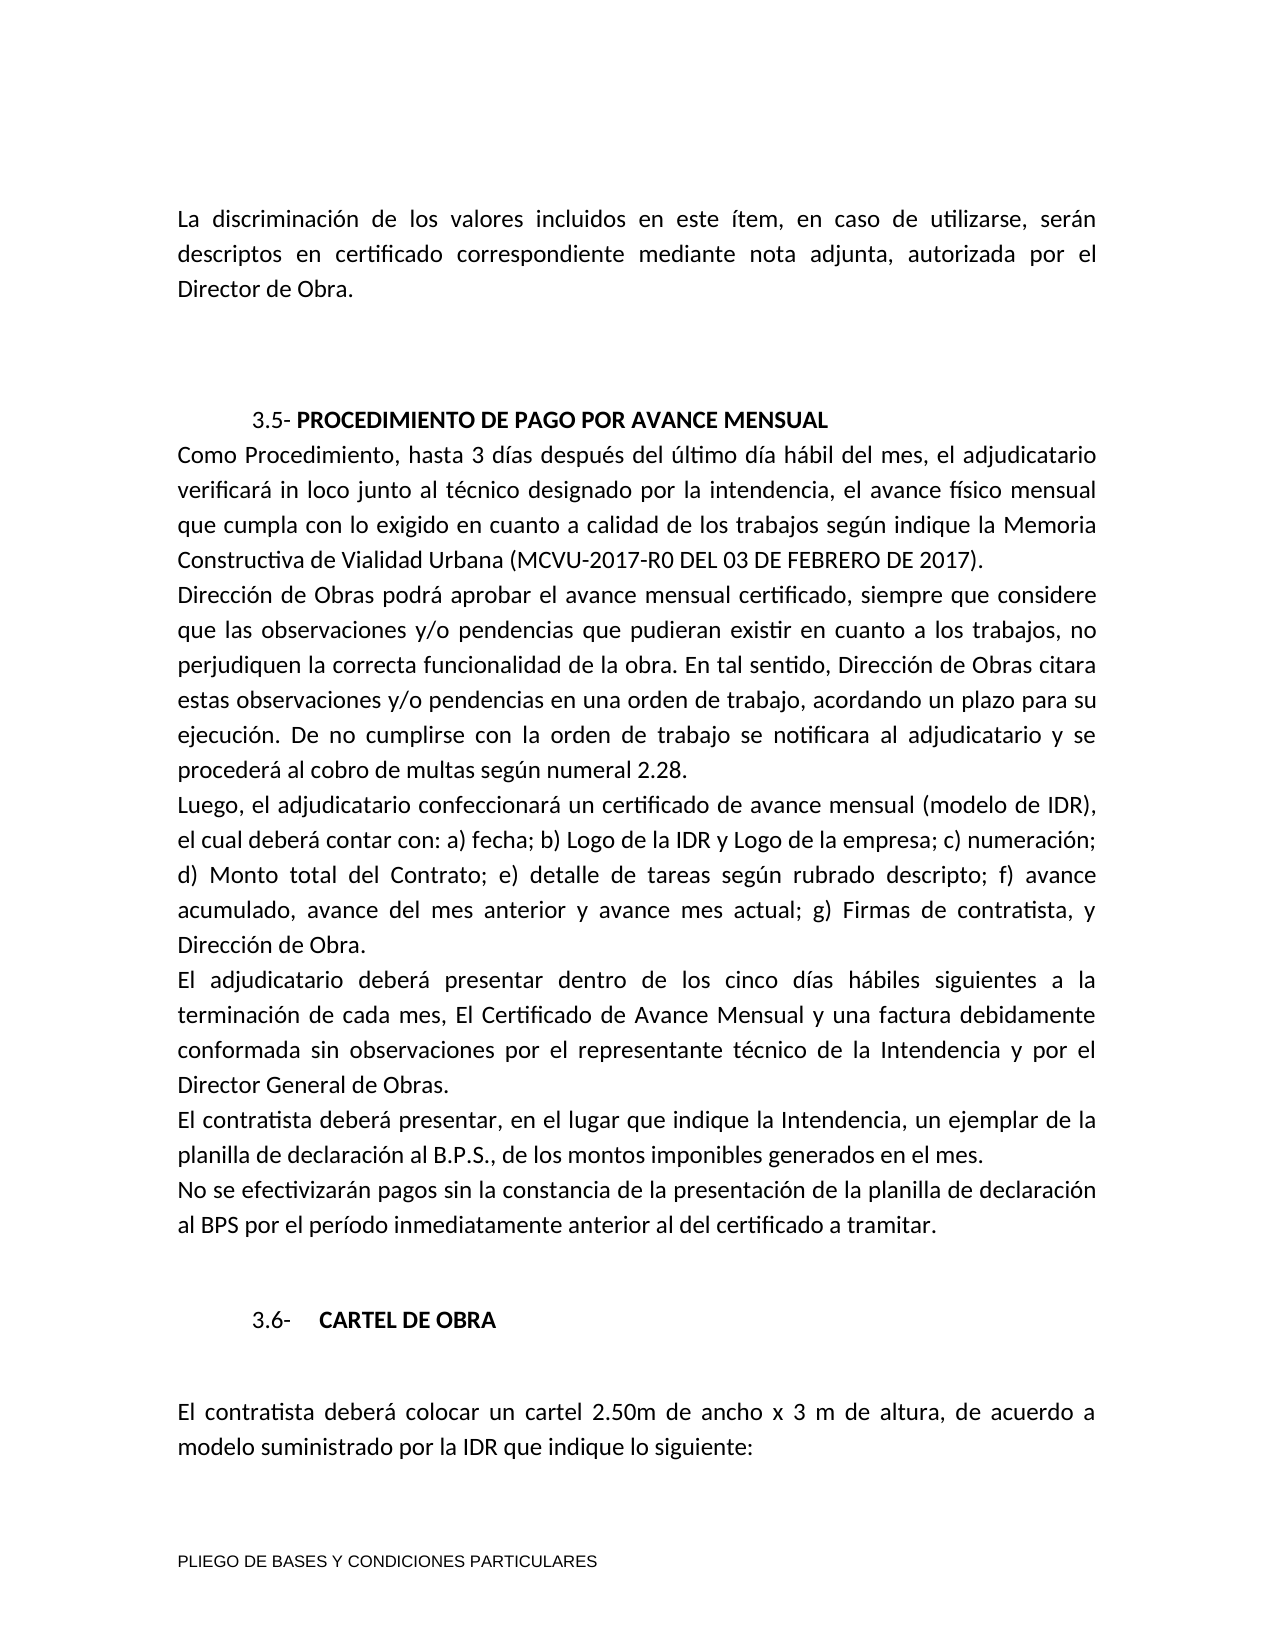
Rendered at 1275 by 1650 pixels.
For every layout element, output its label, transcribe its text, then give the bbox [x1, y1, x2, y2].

text La discriminación de los valores incluidos en este ítem, en caso de utilizarse, serán descriptos en certificado correspondiente mediante nota adjunta, autorizada por el Director de Obra. [177, 203, 1098, 303]
text Como Procedimiento, hasta 3 días después del último día hábil del mes, el adjudicatario verificará in loco junto al técnico designado por la intendencia, el avance físico mensual que cumpla con lo exigido en cuanto a calidad de los trabajos según indique la Memoria Constructiva de Vialidad Urbana (MCVU-2017-R0 DEL 03 DE FEBRERO DE 2017). [177, 439, 1098, 575]
text 3.6- CARTEL DE OBRA [252, 1304, 1098, 1335]
text Dirección de Obras podrá aprobar el avance mensual certificado, siempre que considere que las observaciones y/o pendencias que pudieran existir en cuanto a los trabajos, no perjudiquen la correcta funcionalidad de la obra. En tal sentido, Dirección de Obras citara estas observaciones y/o pendencias en una orden de trabajo, acordando un plazo para su ejecución. De no cumplirse con la orden de trabajo se notificara al adjudicatario y se procederá al cobro de multas según numeral 2.28. [177, 579, 1098, 785]
text El contratista deberá colocar un cartel 2.50m de ancho x 3 m de altura, de acuerdo a modelo suministrado por la IDR que indique lo siguiente: [177, 1397, 1098, 1462]
text 3.5- PROCEDIMIENTO DE PAGO POR AVANCE MENSUAL [252, 404, 1098, 435]
text No se efectivizarán pagos sin la constancia de la presentación de la planilla de declaración al BPS por el período inmediatamente anterior al del certificado a tramitar. [177, 1174, 1098, 1240]
text El adjudicatario deberá presentar dentro de los cinco días hábiles siguientes a la terminación de cada mes, El Certificado de Avance Mensual y una factura debidamente conformada sin observaciones por el representante técnico de la Intendencia y por el Director General de Obras. [177, 964, 1098, 1100]
text Luego, el adjudicatario confeccionará un certificado de avance mensual (modelo de IDR), el cual deberá contar con: a) fecha; b) Logo de la IDR y Logo de la empresa; c) numeración; d) Monto total del Contrato; e) detalle de tareas según rubrado descripto; f) avance acumulado, avance del mes anterior y avance mes actual; g) Firmas de contratista, y Dirección de Obra. [177, 789, 1098, 960]
text El contratista deberá presentar, en el lugar que indique la Intendencia, un ejemplar de la planilla de declaración al B.P.S., de los montos imponibles generados en el mes. [177, 1104, 1098, 1170]
